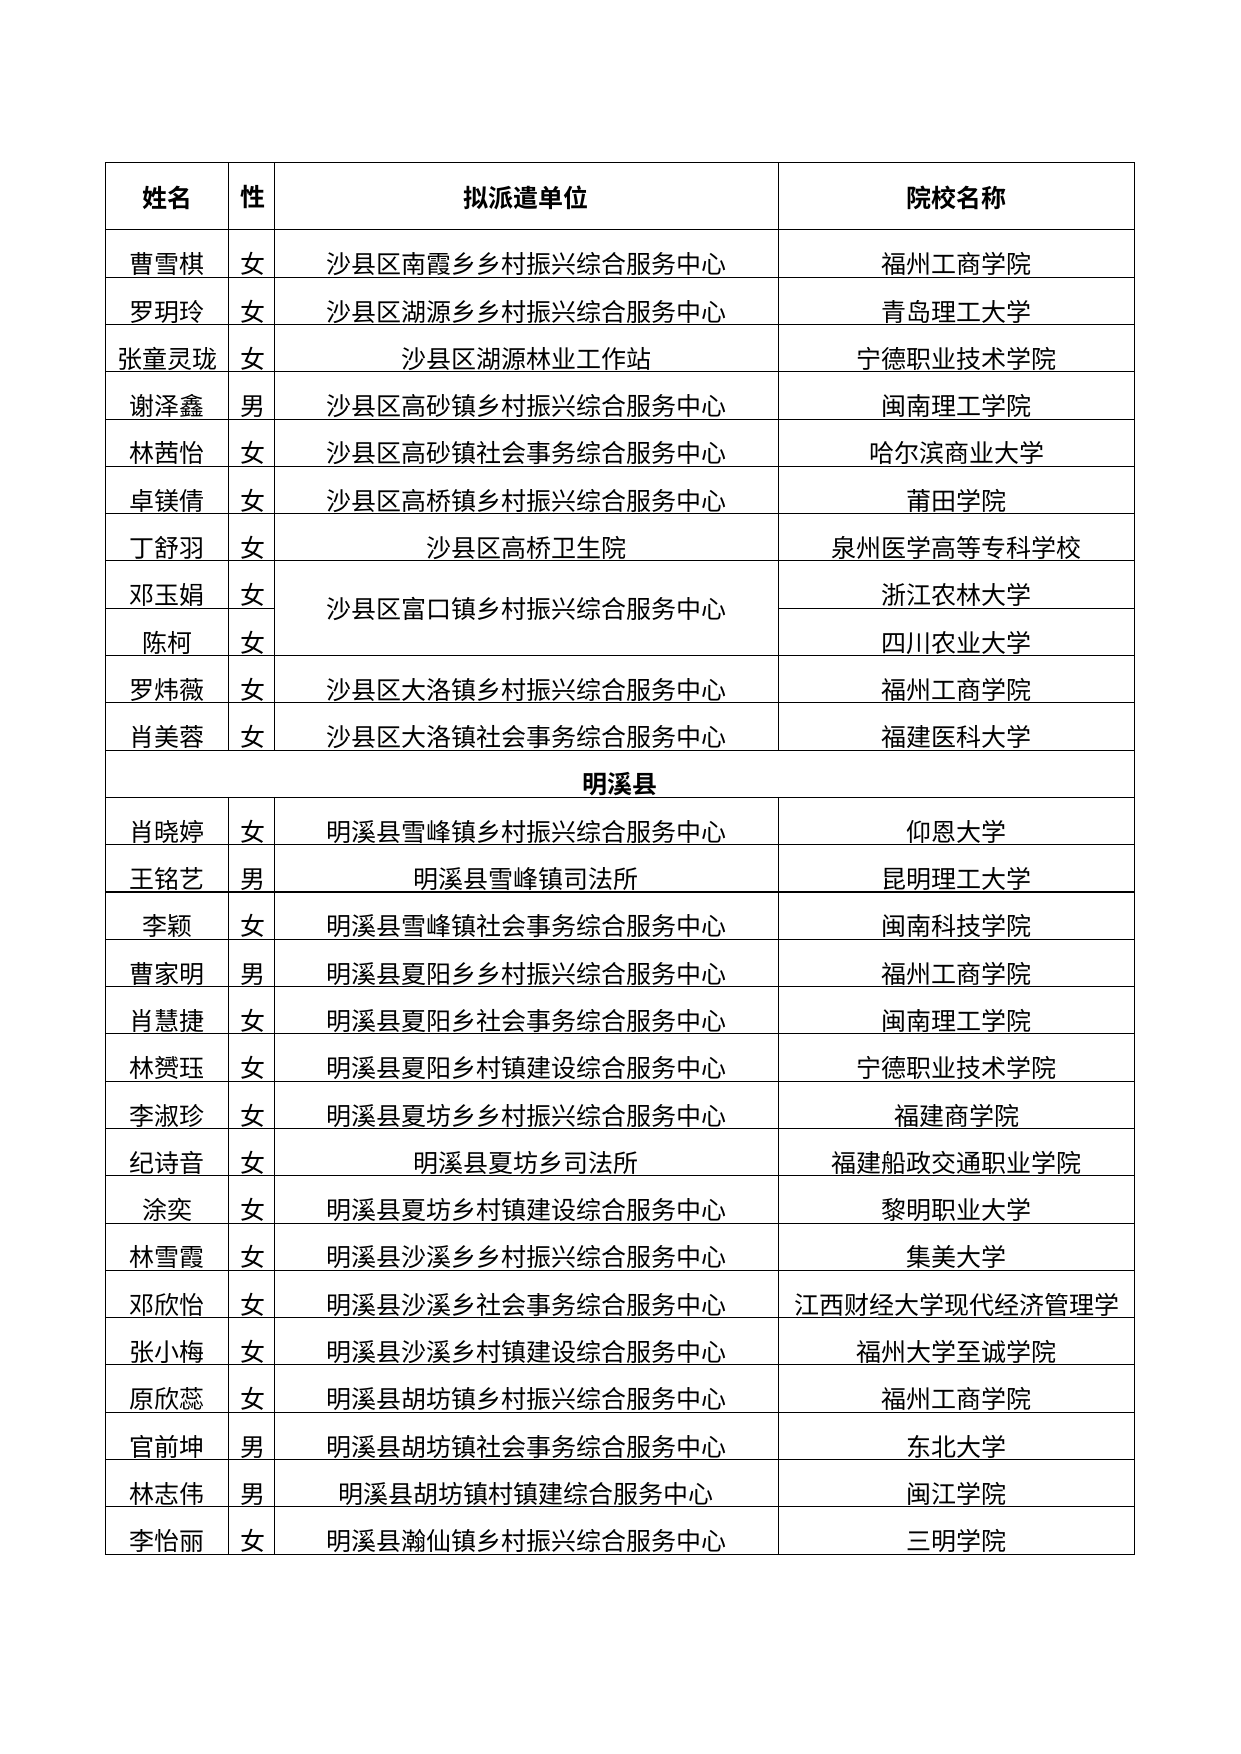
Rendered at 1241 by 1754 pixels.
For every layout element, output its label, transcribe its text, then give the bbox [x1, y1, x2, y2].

table_cell 林雪霞 [106, 1224, 228, 1270]
table_cell 闽南科技学院 [779, 893, 1134, 939]
table_cell 浙江农林大学 [779, 561, 1134, 608]
table_cell 女 [229, 420, 274, 466]
table_cell 宁德职业技术学院 [779, 325, 1134, 371]
table_cell 肖美蓉 [106, 703, 228, 749]
table_cell 福州工商学院 [779, 656, 1134, 702]
table_cell 福建医科大学 [779, 703, 1134, 749]
table_cell 哈尔滨商业大学 [779, 420, 1134, 466]
table_cell 张小梅 [106, 1318, 228, 1364]
table_cell 涂奕 [106, 1176, 228, 1222]
table_cell 女 [229, 1176, 274, 1222]
table_header 姓名 [106, 163, 228, 229]
table_cell 纪诗音 [106, 1129, 228, 1175]
table_cell 黎明职业大学 [779, 1176, 1134, 1222]
table_cell 女 [229, 609, 274, 655]
table_cell 男 [229, 1460, 274, 1506]
table_cell 女 [229, 1034, 274, 1081]
table_cell 闽南理工学院 [779, 987, 1134, 1033]
table_cell 福建商学院 [779, 1082, 1134, 1128]
table_cell 闽南理工学院 [779, 372, 1134, 418]
table_cell 邓欣怡 [106, 1271, 228, 1317]
table_cell 明溪县夏坊乡司法所 [275, 1129, 778, 1175]
table_cell 昆明理工大学 [779, 845, 1134, 891]
table_cell 谢泽鑫 [106, 372, 228, 418]
table_header 院校名称 [779, 163, 1134, 229]
table_cell 林赟珏 [106, 1034, 228, 1081]
table_cell 明溪县沙溪乡村镇建设综合服务中心 [275, 1318, 778, 1364]
table_cell 曹家明 [106, 940, 228, 986]
table_cell 沙县区高桥卫生院 [275, 514, 778, 560]
table_cell 四川农业大学 [779, 609, 1134, 655]
table_cell 丁舒羽 [106, 514, 228, 560]
table_cell 李颖 [106, 893, 228, 939]
table_cell 宁德职业技术学院 [779, 1034, 1134, 1081]
table_cell 沙县区富口镇乡村振兴综合服务中心 [275, 561, 778, 655]
table_cell 林茜怡 [106, 420, 228, 466]
table_cell 沙县区高砂镇乡村振兴综合服务中心 [275, 372, 778, 418]
table_cell 明溪县 [106, 751, 1134, 797]
table_cell 明溪县夏坊乡村镇建设综合服务中心 [275, 1176, 778, 1222]
table_cell 女 [229, 987, 274, 1033]
table_cell 女 [229, 514, 274, 560]
table_cell 明溪县沙溪乡社会事务综合服务中心 [275, 1271, 778, 1317]
table_cell 沙县区大洛镇乡村振兴综合服务中心 [275, 656, 778, 702]
table_cell 明溪县夏阳乡社会事务综合服务中心 [275, 987, 778, 1033]
table_cell 女 [229, 893, 274, 939]
table_cell 福州工商学院 [779, 1365, 1134, 1412]
table_cell 明溪县沙溪乡乡村振兴综合服务中心 [275, 1224, 778, 1270]
table_cell 男 [229, 845, 274, 891]
table_cell 曹雪棋 [106, 230, 228, 277]
table_cell 肖晓婷 [106, 798, 228, 844]
table_cell 李怡丽 [106, 1507, 228, 1553]
table_header 拟派遣单位 [275, 163, 778, 229]
table_cell 女 [229, 798, 274, 844]
table_cell 闽江学院 [779, 1460, 1134, 1506]
table_cell 女 [229, 1082, 274, 1128]
table_cell 李淑珍 [106, 1082, 228, 1128]
table_cell 沙县区湖源乡乡村振兴综合服务中心 [275, 278, 778, 324]
table_cell 沙县区南霞乡乡村振兴综合服务中心 [275, 230, 778, 277]
table_cell 卓镁倩 [106, 467, 228, 513]
table_cell 陈柯 [106, 609, 228, 655]
table_cell 福州工商学院 [779, 230, 1134, 277]
table_cell 女 [229, 325, 274, 371]
table_cell 男 [229, 940, 274, 986]
table_cell 女 [229, 230, 274, 277]
table_cell 明溪县雪峰镇乡村振兴综合服务中心 [275, 798, 778, 844]
table_cell 江西财经大学现代经济管理学院 [779, 1271, 1134, 1317]
table_cell 泉州医学高等专科学校 [779, 514, 1134, 560]
table_cell 明溪县胡坊镇村镇建综合服务中心 [275, 1460, 778, 1506]
table_cell 沙县区湖源林业工作站 [275, 325, 778, 371]
table_cell 明溪县胡坊镇社会事务综合服务中心 [275, 1413, 778, 1459]
table_cell 明溪县瀚仙镇乡村振兴综合服务中心 [275, 1507, 778, 1553]
table_cell 原欣蕊 [106, 1365, 228, 1412]
table_cell 沙县区大洛镇社会事务综合服务中心 [275, 703, 778, 749]
table_cell 邓玉娟 [106, 561, 228, 608]
table_cell 东北大学 [779, 1413, 1134, 1459]
table_cell 明溪县胡坊镇乡村振兴综合服务中心 [275, 1365, 778, 1412]
table_cell 福建船政交通职业学院 [779, 1129, 1134, 1175]
table_cell 男 [229, 1413, 274, 1459]
table_header 性别 [229, 163, 274, 229]
table_cell 罗玥玲 [106, 278, 228, 324]
table_cell 女 [229, 467, 274, 513]
table_cell 男 [229, 372, 274, 418]
table_cell 女 [229, 1224, 274, 1270]
table_cell 女 [229, 1129, 274, 1175]
table_cell 明溪县夏阳乡村镇建设综合服务中心 [275, 1034, 778, 1081]
table_cell 女 [229, 1318, 274, 1364]
table_cell 集美大学 [779, 1224, 1134, 1270]
table_cell 女 [229, 278, 274, 324]
table_cell 明溪县夏阳乡乡村振兴综合服务中心 [275, 940, 778, 986]
table_cell 明溪县雪峰镇社会事务综合服务中心 [275, 893, 778, 939]
table_cell 莆田学院 [779, 467, 1134, 513]
table_cell 明溪县雪峰镇司法所 [275, 845, 778, 891]
table_cell 女 [229, 1365, 274, 1412]
table_cell 仰恩大学 [779, 798, 1134, 844]
table_cell 明溪县夏坊乡乡村振兴综合服务中心 [275, 1082, 778, 1128]
table_cell 女 [229, 703, 274, 749]
table_cell 女 [229, 1271, 274, 1317]
table_cell 王铭艺 [106, 845, 228, 891]
table_cell 沙县区高砂镇社会事务综合服务中心 [275, 420, 778, 466]
table_cell 福州工商学院 [779, 940, 1134, 986]
table_cell 官前坤 [106, 1413, 228, 1459]
table_cell 青岛理工大学 [779, 278, 1134, 324]
table_cell 沙县区高桥镇乡村振兴综合服务中心 [275, 467, 778, 513]
table_cell 张童灵珑 [106, 325, 228, 371]
table_cell 女 [229, 656, 274, 702]
table_cell 福州大学至诚学院 [779, 1318, 1134, 1364]
table_cell 女 [229, 1507, 274, 1553]
table_cell 林志伟 [106, 1460, 228, 1506]
table_cell 肖慧捷 [106, 987, 228, 1033]
table_cell 女 [229, 561, 274, 608]
table_cell 罗炜薇 [106, 656, 228, 702]
table_cell 三明学院 [779, 1507, 1134, 1553]
